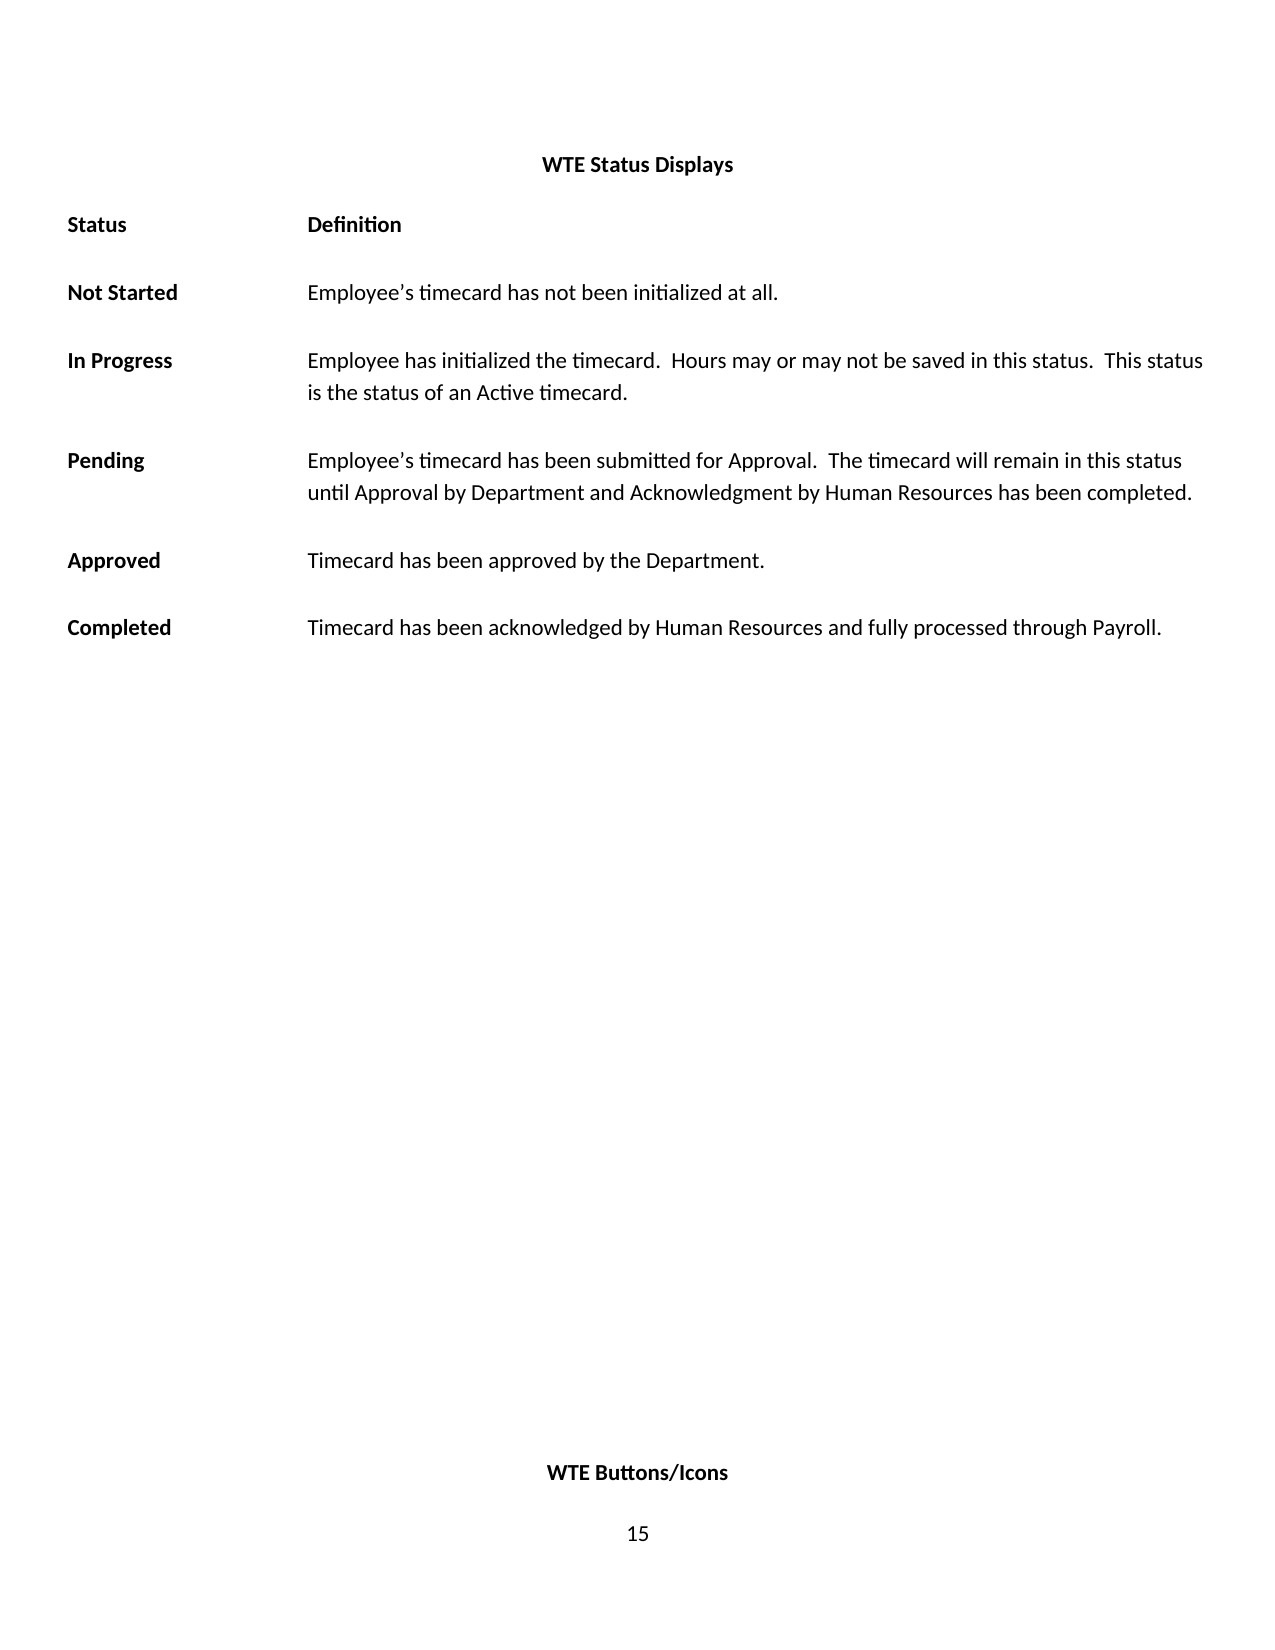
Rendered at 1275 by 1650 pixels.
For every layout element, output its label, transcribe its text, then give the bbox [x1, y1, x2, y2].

text WTE Status Displays [150, 150, 1125, 178]
table_cell Timecard has been acknowledged by Human Resources and fully processed through Payroll. [292, 606, 1223, 715]
text WTE Buttons/Icons [150, 1458, 1125, 1486]
table_cell Completed [52, 606, 292, 715]
table_cell Approved [52, 538, 292, 606]
table_cell Employee’s timecard has not been initialized at all. [292, 271, 1223, 338]
table_cell Pending [52, 438, 292, 538]
table_header Definition [292, 203, 1223, 271]
table_header Status [52, 203, 292, 271]
table_cell Employee has initialized the timecard. Hours may or may not be saved in this status. This status is the status of an Active timecard. [292, 339, 1223, 438]
table_cell In Progress [52, 339, 292, 438]
table_cell Employee’s timecard has been submitted for Approval. The timecard will remain in this status until Approval by Department and Acknowledgment by Human Resources has been completed. [292, 438, 1223, 538]
table_cell Timecard has been approved by the Department. [292, 538, 1223, 606]
table_cell Not Started [52, 271, 292, 338]
